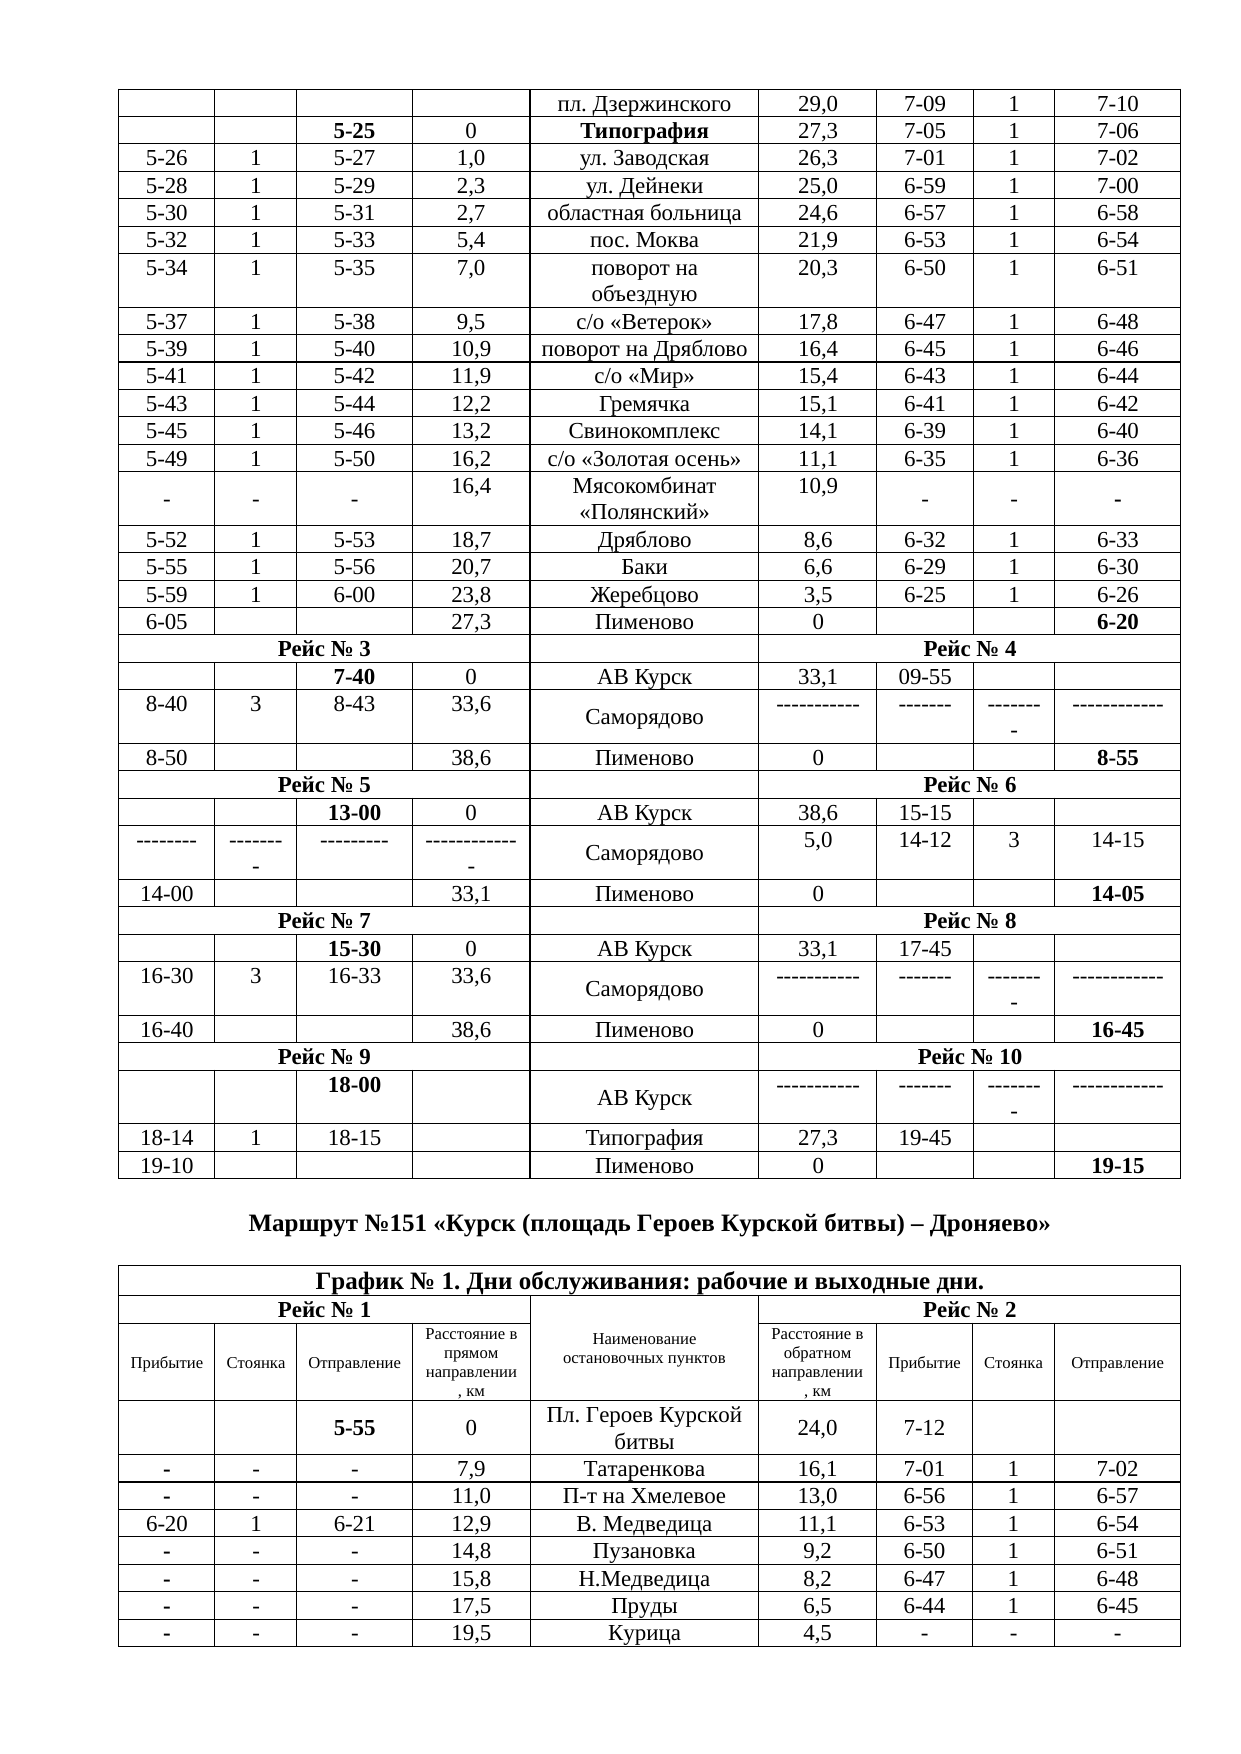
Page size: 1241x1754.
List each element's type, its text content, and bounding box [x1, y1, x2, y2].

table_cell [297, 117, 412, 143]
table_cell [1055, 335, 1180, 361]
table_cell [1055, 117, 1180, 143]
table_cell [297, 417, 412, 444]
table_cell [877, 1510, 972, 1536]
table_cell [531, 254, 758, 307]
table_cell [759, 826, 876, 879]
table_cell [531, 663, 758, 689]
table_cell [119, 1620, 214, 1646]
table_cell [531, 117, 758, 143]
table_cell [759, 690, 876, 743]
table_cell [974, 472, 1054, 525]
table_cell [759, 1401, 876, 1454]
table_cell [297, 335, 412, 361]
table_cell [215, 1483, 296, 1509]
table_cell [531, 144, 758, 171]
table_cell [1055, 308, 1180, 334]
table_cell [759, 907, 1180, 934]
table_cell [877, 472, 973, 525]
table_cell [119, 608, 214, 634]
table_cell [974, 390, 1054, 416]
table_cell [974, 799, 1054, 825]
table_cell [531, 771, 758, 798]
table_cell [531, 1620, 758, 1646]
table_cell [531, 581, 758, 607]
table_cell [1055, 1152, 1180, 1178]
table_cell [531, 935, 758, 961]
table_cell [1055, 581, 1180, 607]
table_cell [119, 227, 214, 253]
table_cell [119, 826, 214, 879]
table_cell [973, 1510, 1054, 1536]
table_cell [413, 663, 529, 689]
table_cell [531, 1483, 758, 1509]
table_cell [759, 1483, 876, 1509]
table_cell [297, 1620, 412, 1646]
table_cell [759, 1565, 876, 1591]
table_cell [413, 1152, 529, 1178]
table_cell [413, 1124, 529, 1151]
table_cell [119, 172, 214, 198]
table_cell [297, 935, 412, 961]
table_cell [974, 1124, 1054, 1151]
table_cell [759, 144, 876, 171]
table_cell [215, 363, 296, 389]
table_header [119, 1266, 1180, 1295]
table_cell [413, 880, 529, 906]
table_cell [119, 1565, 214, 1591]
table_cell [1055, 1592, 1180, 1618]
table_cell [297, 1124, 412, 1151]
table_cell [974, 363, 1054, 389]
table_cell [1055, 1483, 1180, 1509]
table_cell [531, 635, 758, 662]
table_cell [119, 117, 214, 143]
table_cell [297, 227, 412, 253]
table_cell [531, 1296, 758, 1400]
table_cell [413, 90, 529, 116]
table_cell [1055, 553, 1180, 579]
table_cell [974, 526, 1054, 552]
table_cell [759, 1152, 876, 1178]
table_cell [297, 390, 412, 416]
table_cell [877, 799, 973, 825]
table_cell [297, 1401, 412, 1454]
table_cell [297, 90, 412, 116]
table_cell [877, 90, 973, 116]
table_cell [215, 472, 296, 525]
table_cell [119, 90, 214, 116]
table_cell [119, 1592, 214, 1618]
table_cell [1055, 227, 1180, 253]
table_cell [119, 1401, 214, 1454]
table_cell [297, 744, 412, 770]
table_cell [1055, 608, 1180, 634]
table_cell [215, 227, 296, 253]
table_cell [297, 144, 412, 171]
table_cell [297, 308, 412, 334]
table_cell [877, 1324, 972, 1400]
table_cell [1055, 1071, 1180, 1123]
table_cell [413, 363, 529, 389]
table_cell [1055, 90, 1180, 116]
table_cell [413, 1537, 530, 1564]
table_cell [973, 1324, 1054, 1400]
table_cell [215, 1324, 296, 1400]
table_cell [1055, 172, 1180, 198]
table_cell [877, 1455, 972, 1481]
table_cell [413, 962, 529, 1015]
text Маршрут №151 «Курск (площадь Героев Курской битвы) – Дроняево» [118, 1208, 1181, 1237]
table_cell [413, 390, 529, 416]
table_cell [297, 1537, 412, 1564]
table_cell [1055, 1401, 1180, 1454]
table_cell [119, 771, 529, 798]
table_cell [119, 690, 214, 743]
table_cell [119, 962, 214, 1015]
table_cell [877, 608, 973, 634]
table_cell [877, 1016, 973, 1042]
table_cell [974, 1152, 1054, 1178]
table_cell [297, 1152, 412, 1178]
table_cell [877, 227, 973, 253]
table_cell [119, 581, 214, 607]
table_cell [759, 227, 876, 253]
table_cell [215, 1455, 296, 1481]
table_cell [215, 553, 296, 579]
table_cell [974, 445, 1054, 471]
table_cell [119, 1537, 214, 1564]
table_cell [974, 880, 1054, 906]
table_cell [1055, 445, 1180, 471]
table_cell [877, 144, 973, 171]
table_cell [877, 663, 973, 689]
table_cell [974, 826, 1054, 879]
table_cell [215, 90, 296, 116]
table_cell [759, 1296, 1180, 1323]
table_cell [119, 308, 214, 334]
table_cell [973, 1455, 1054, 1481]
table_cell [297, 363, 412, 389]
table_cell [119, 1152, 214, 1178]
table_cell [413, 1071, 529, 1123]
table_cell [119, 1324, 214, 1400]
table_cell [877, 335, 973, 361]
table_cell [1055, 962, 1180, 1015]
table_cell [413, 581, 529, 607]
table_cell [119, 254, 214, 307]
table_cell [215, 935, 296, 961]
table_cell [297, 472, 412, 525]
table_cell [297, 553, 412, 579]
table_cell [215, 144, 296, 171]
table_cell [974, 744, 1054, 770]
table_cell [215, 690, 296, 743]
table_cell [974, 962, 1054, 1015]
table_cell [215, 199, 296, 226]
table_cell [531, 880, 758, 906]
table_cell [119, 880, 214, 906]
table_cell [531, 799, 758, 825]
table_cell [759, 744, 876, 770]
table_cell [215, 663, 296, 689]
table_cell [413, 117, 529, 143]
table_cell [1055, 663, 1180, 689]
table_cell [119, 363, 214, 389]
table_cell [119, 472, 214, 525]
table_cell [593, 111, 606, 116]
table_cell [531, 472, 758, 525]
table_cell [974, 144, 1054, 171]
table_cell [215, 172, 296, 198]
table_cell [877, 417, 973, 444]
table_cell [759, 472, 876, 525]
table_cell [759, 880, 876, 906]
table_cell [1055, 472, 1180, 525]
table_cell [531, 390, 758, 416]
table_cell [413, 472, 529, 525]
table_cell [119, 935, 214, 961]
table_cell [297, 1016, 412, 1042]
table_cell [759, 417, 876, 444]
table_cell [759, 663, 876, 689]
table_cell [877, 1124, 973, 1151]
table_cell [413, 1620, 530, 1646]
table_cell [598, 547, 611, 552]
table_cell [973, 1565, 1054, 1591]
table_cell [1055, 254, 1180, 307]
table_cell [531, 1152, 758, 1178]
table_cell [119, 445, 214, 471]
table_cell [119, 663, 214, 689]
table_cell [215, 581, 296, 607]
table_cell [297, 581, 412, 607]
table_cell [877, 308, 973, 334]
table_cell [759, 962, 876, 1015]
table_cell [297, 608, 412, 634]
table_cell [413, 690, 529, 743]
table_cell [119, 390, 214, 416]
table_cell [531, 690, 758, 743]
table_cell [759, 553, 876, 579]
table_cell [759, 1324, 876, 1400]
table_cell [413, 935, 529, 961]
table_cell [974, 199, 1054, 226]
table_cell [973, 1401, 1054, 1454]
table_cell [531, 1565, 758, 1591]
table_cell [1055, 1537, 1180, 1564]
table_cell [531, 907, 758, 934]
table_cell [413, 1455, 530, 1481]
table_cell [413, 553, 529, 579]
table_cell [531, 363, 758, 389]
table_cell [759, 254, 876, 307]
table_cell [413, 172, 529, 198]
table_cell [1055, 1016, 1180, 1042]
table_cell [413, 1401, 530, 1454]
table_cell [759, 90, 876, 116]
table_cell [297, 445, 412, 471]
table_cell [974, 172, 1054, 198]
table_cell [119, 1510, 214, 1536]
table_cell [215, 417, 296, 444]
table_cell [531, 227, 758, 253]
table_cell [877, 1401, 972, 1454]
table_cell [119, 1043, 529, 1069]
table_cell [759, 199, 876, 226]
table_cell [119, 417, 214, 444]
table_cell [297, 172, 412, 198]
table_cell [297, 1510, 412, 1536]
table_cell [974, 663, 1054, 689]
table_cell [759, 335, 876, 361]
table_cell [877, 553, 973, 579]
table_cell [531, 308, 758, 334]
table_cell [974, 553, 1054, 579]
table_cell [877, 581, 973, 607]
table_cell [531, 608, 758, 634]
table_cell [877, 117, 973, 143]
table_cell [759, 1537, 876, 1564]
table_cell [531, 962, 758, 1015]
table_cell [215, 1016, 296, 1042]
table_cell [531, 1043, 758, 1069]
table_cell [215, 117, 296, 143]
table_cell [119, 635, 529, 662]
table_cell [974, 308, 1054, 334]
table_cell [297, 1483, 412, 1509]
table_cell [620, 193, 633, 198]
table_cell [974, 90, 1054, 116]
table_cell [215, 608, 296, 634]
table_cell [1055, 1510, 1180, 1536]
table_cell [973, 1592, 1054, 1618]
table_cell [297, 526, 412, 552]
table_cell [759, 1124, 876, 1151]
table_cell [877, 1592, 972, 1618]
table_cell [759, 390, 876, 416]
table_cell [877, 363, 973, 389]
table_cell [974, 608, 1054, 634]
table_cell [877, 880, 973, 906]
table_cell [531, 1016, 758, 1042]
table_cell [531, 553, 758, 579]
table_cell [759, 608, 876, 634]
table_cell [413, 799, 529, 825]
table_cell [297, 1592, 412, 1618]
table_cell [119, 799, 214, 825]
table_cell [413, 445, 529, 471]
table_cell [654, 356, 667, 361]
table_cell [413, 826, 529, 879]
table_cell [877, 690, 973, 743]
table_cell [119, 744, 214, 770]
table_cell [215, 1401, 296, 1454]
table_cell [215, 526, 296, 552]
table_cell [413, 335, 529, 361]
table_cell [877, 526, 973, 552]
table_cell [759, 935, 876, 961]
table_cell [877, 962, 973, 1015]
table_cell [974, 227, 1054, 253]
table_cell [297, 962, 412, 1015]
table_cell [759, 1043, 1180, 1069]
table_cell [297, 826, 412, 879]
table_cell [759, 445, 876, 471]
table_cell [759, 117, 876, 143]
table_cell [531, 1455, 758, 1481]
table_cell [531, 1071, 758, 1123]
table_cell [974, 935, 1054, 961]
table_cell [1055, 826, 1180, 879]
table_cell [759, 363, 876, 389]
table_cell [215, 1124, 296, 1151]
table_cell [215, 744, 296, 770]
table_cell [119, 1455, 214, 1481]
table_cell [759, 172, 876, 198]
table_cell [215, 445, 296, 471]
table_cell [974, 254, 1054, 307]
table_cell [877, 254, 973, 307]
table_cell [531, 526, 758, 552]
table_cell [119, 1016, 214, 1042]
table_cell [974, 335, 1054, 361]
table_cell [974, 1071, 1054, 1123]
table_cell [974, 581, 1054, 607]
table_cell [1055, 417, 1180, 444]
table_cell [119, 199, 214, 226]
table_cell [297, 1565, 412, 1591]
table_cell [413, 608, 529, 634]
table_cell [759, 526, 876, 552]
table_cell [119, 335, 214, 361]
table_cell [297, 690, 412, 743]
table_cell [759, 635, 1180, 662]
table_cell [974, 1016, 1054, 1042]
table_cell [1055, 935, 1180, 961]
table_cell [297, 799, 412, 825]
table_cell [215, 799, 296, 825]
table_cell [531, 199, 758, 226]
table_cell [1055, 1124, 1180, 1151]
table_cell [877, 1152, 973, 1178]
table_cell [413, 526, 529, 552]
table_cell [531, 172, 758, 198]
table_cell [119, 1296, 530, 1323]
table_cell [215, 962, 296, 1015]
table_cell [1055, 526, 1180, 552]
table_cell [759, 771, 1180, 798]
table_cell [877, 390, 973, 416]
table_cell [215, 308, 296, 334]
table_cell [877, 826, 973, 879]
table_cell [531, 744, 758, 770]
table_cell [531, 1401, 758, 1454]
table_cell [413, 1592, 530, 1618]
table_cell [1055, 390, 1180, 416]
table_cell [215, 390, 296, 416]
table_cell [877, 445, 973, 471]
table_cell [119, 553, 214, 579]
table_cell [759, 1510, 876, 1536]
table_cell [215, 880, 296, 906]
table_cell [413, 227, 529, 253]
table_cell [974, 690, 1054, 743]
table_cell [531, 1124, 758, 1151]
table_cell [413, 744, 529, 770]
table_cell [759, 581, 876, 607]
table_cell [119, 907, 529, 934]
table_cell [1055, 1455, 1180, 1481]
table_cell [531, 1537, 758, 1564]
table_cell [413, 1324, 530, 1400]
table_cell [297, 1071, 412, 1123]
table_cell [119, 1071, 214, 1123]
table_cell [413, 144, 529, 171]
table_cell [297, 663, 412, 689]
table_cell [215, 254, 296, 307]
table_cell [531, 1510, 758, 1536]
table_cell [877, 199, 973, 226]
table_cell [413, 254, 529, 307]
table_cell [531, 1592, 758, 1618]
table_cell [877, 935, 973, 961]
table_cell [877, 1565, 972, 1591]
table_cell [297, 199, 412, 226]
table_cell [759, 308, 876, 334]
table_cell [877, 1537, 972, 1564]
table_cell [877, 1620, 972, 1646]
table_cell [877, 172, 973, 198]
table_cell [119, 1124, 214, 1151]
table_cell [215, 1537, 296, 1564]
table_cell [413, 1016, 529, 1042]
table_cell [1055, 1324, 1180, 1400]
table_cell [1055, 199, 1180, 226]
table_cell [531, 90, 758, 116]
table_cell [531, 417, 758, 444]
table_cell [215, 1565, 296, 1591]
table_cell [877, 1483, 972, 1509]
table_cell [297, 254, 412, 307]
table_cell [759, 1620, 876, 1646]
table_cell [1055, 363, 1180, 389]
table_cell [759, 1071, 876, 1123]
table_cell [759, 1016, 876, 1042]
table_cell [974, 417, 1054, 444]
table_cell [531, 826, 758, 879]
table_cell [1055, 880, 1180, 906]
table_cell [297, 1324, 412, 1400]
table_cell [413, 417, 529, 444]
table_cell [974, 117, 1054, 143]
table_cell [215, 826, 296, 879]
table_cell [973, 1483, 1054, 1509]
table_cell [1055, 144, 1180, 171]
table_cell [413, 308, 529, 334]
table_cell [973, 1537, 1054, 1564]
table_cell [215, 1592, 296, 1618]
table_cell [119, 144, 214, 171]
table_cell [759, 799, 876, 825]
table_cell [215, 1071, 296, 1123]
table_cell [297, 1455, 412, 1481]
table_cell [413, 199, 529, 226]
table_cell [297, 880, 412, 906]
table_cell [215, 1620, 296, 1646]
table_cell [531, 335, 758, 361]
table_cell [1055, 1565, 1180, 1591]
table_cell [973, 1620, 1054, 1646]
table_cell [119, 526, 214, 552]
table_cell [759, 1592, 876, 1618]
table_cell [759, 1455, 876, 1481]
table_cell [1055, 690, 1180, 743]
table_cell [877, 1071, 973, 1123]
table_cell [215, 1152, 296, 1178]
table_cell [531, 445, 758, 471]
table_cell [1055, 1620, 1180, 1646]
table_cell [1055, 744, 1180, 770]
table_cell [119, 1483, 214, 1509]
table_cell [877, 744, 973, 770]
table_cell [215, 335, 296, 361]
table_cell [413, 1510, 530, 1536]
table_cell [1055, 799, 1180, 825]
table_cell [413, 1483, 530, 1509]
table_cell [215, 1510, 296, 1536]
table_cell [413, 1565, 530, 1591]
